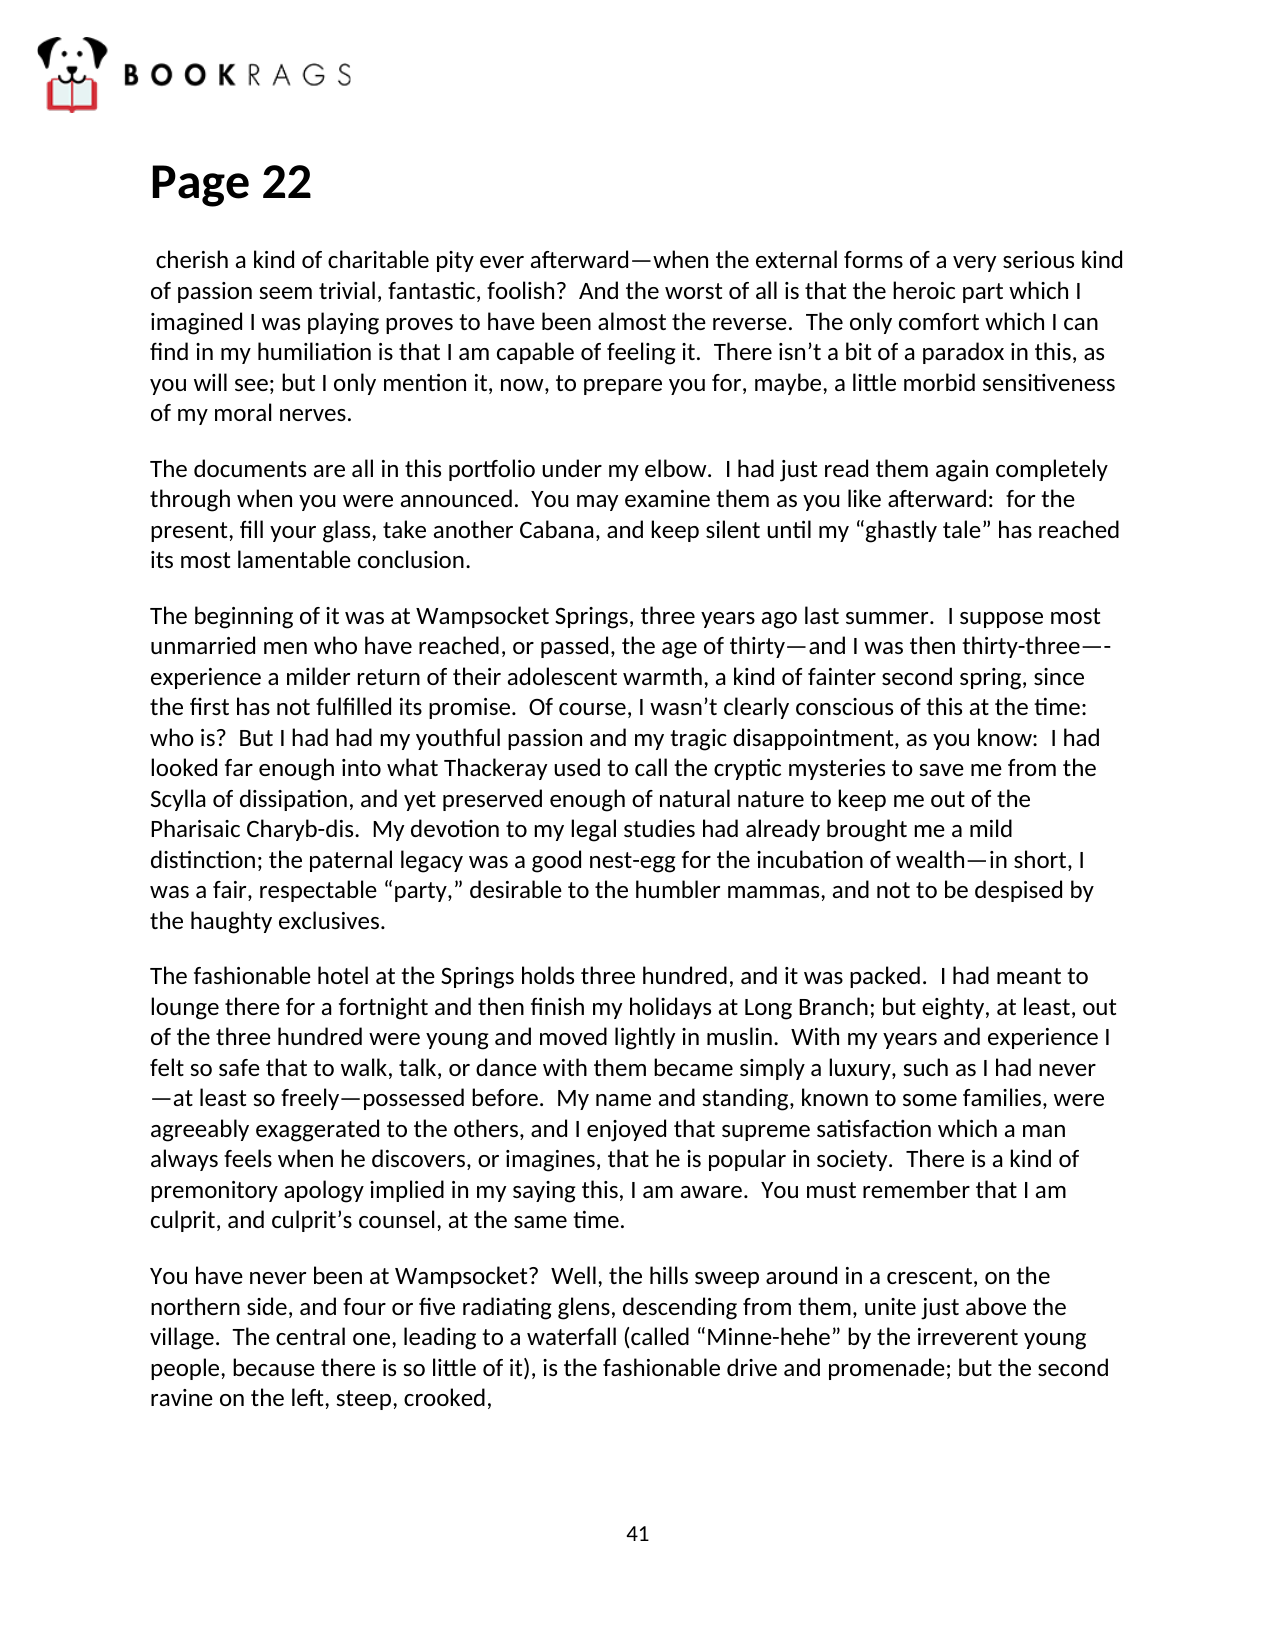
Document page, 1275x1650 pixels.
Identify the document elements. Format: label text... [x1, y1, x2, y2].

text The fashionable hotel at the Springs holds three hundred, and it was packed. I had meant to lounge there for a fortnight and then finish my holidays at Long Branch; but eighty, at least, out of the three hundred were young and moved lightly in muslin. With my years and experience I felt so safe that to walk, talk, or dance with them became simply a luxury, such as I had never—­at least so freely—­possessed before. My name and standing, known to some families, were agreeably exaggerated to the others, and I enjoyed that supreme satisfaction which a man always feels when he discovers, or imagines, that he is popular in society. There is a kind of premonitory apology implied in my saying this, I am aware. You must remember that I am culprit, and culprit’s counsel, at the same time. [150, 961, 1125, 1235]
text cherish a kind of charitable pity ever afterward—­when the external forms of a very serious kind of passion seem trivial, fantastic, foolish? And the worst of all is that the heroic part which I imagined I was playing proves to have been almost the reverse. The only comfort which I can find in my humiliation is that I am capable of feeling it. There isn’t a bit of a paradox in this, as you will see; but I only mention it, now, to prepare you for, maybe, a little morbid sensitiveness of my moral nerves. [150, 244, 1125, 428]
text The documents are all in this portfolio under my elbow. I had just read them again completely through when you were announced. You may examine them as you like afterward: for the present, fill your glass, take another Cabana, and keep silent until my “ghastly tale” has reached its most lamentable conclusion. [150, 453, 1125, 575]
text Page 22 [150, 150, 1125, 211]
text You have never been at Wampsocket? Well, the hills sweep around in a crescent, on the northern side, and four or five radiating glens, descending from them, unite just above the village. The central one, leading to a waterfall (called “Minne-hehe” by the irreverent young people, because there is so little of it), is the fashionable drive and promenade; but the second ravine on the left, steep, crooked, [150, 1260, 1125, 1413]
picture [37, 37, 351, 113]
text The beginning of it was at Wampsocket Springs, three years ago last summer. I suppose most unmarried men who have reached, or passed, the age of thirty—­and I was then thirty-three—­experience a milder return of their adolescent warmth, a kind of fainter second spring, since the first has not fulfilled its promise. Of course, I wasn’t clearly conscious of this at the time: who is? But I had had my youthful passion and my tragic disappointment, as you know: I had looked far enough into what Thackeray used to call the cryptic mysteries to save me from the Scylla of dissipation, and yet preserved enough of natural nature to keep me out of the Pharisaic Charyb-dis. My devotion to my legal studies had already brought me a mild distinction; the paternal legacy was a good nest-egg for the incubation of wealth—­in short, I was a fair, respectable “party,” desirable to the humbler mammas, and not to be despised by the haughty exclusives. [150, 600, 1125, 936]
